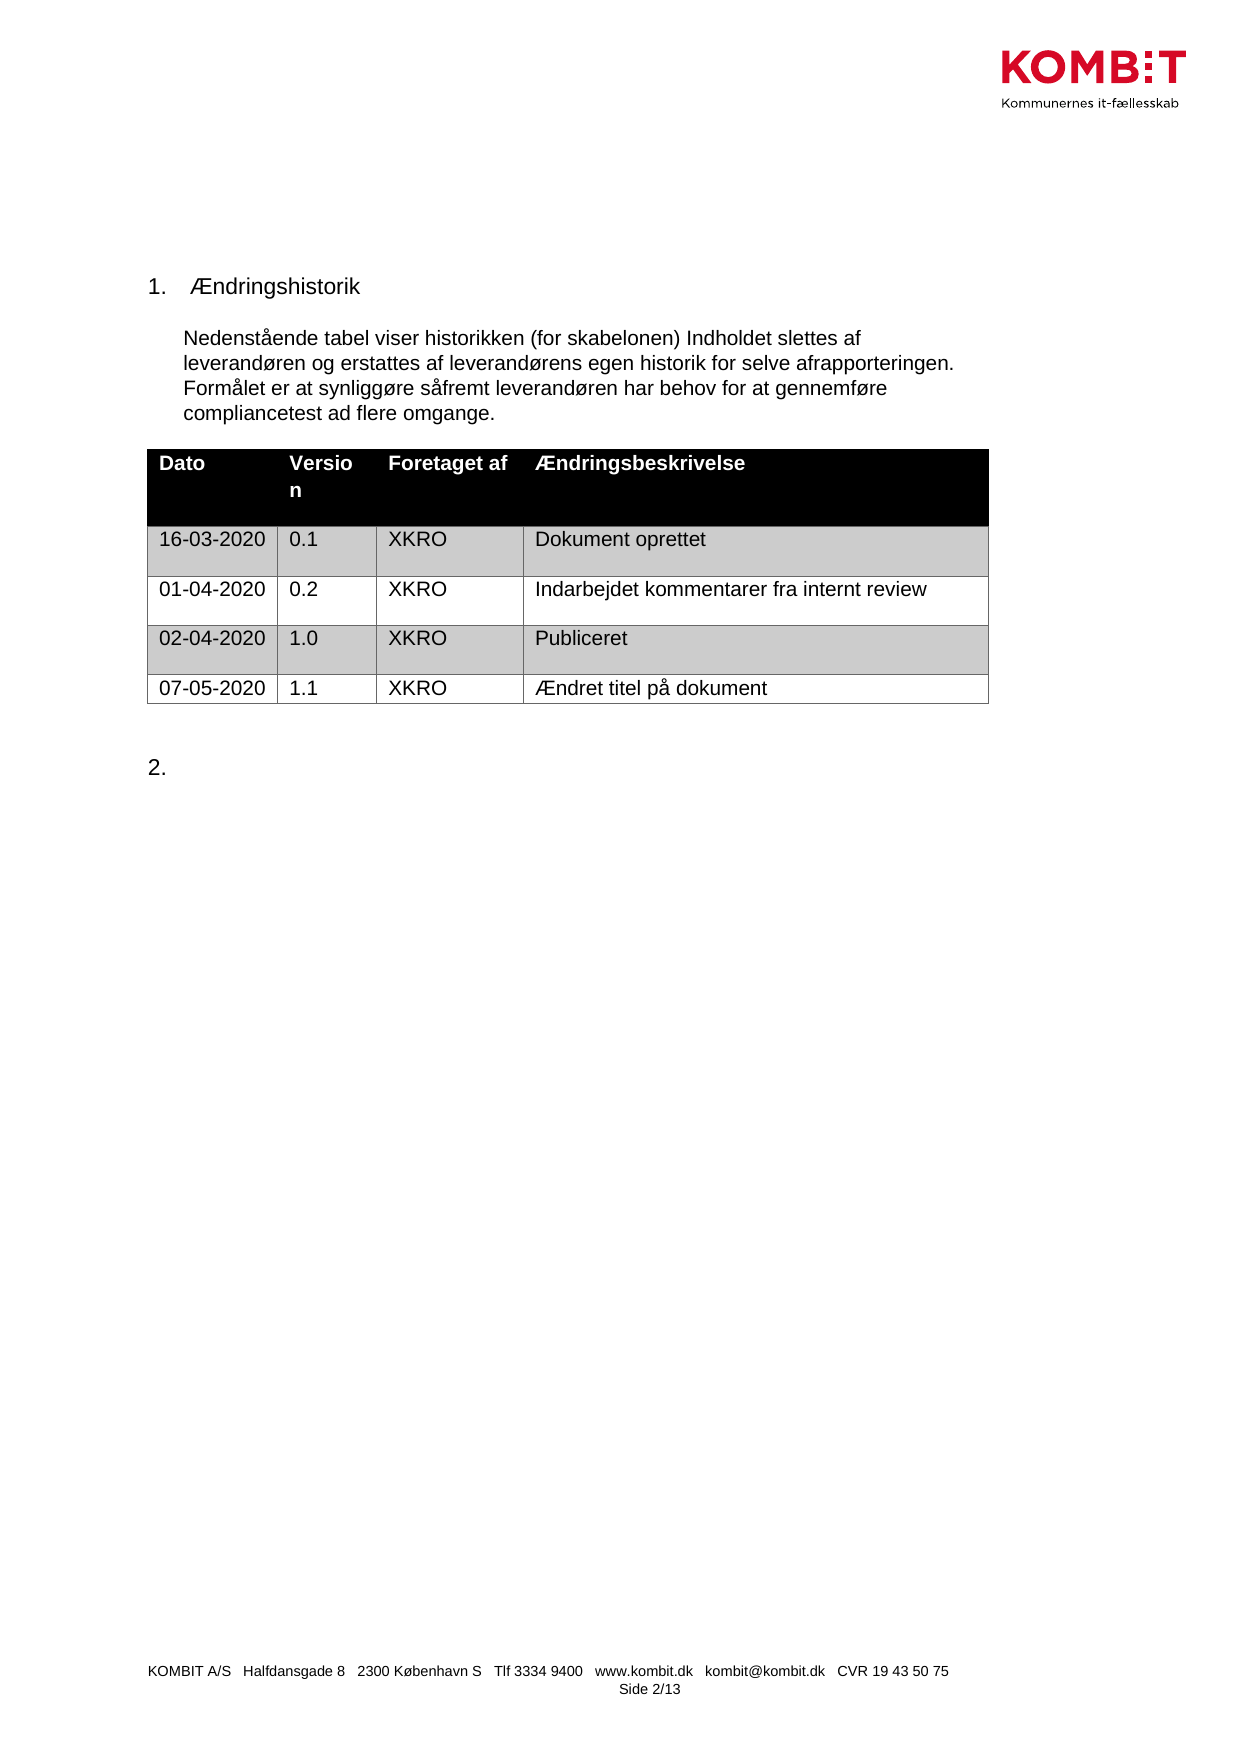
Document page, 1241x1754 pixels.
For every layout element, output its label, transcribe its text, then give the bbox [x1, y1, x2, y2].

table_cell 02-04-2020 [148, 626, 277, 674]
table_cell XKRO [377, 577, 523, 625]
table_cell XKRO [377, 675, 523, 703]
table_cell Ændret titel på dokument [524, 675, 988, 703]
table_cell Dokument oprettet [524, 527, 988, 576]
table_cell XKRO [377, 527, 523, 576]
table_cell 1.0 [278, 626, 376, 674]
table_header Foretaget af [377, 450, 523, 526]
table_cell 0.2 [278, 577, 376, 625]
table_cell Indarbejdet kommentarer fra internt review [524, 577, 988, 625]
table_cell 1.1 [278, 675, 376, 703]
subtitle Ændringshistorik [148, 273, 957, 299]
table_cell Publiceret [524, 626, 988, 674]
table_cell XKRO [377, 626, 523, 674]
table_cell 16-03-2020 [148, 527, 277, 576]
table_header Version [278, 450, 376, 526]
table_cell 07-05-2020 [148, 675, 277, 703]
table_cell 01-04-2020 [148, 577, 277, 625]
table_header Dato [148, 450, 277, 526]
text Nedenstående tabel viser historikken (for skabelonen) Indholdet slettes af leverandøren og erstattes af leverandørens egen historik for selve afrapporteringen. Formålet er at synliggøre såfremt leverandøren har behov for at gennemføre compliancetest ad flere omgange. [183, 324, 957, 424]
table_cell 0.1 [278, 527, 376, 576]
table_header Ændringsbeskrivelse [524, 450, 988, 526]
